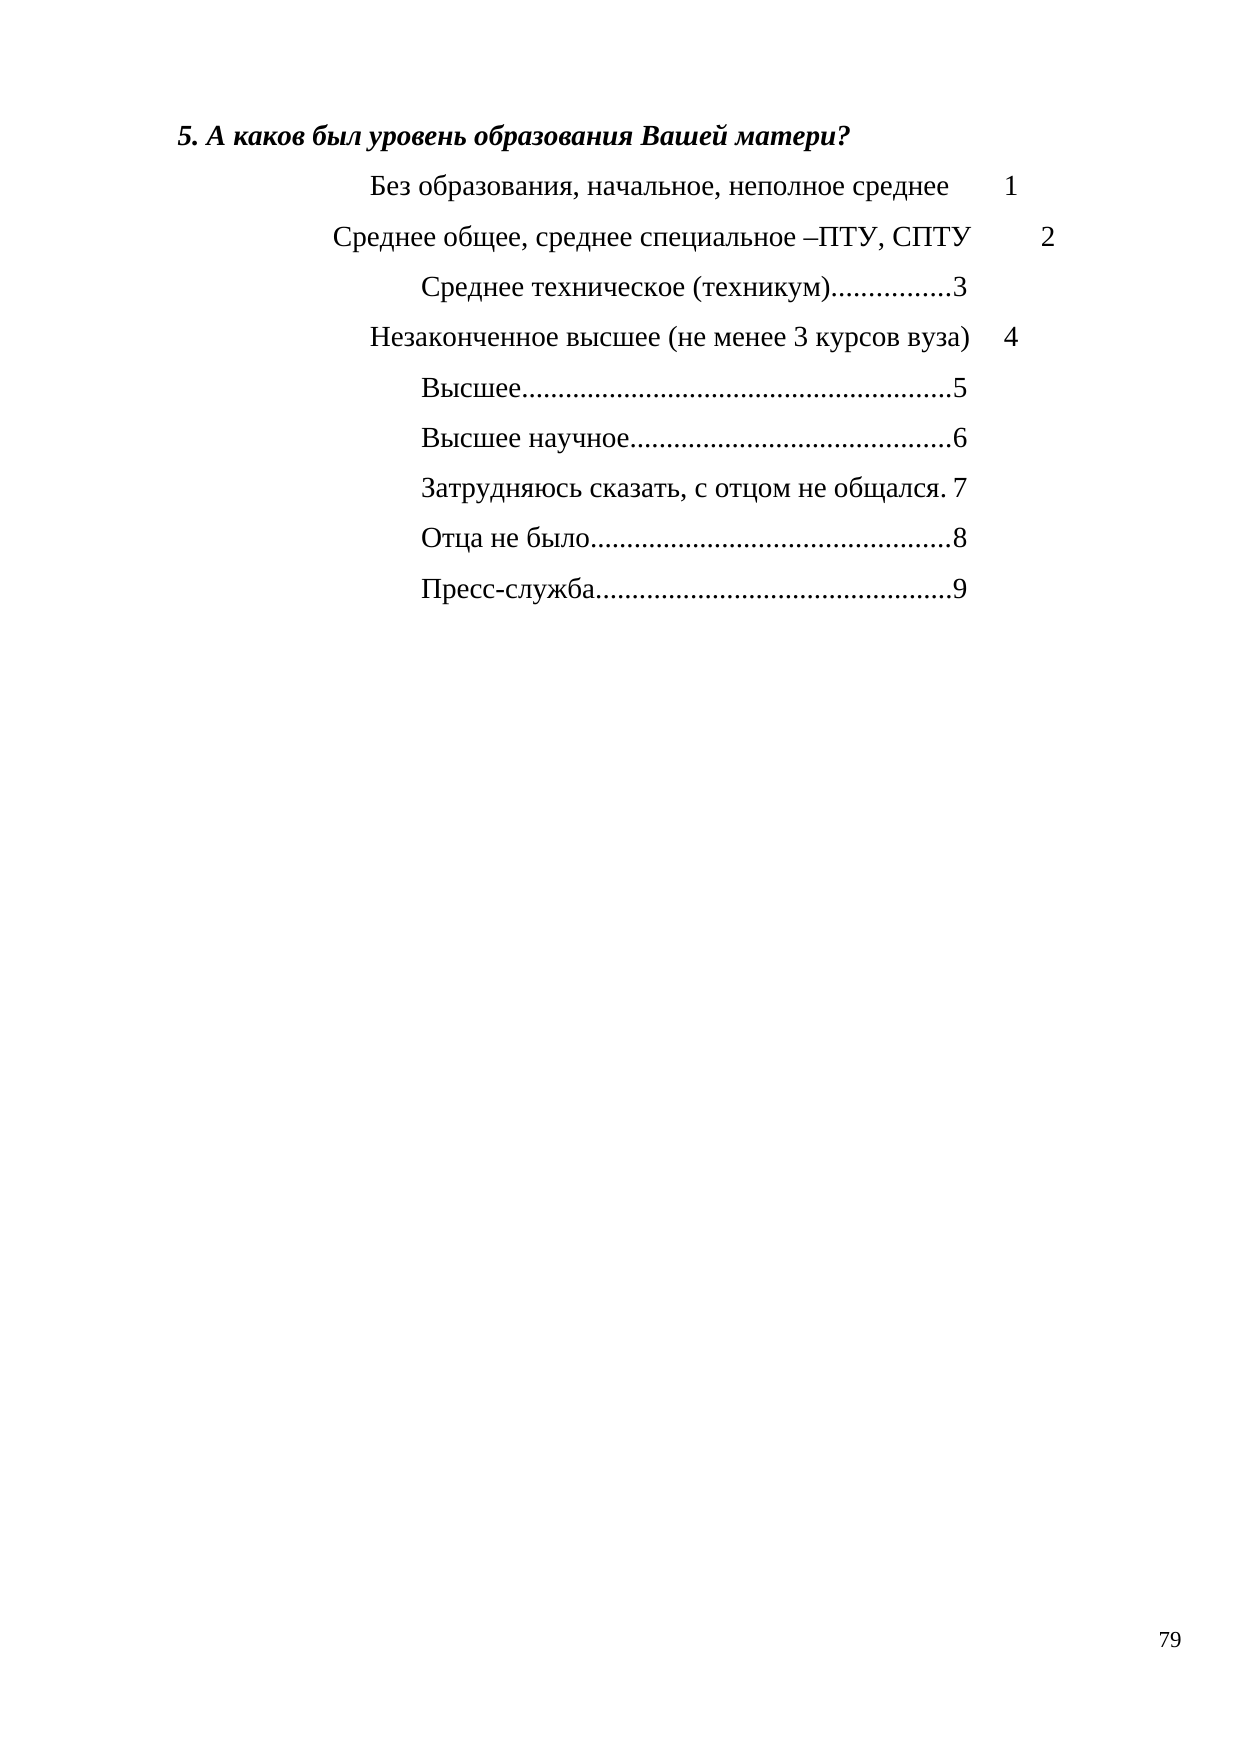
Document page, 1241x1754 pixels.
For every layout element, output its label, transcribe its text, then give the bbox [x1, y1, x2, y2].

text Затрудняюсь сказать, с отцом не общался 7 [207, 470, 1181, 504]
text Без образования, начальное, неполное среднее 1 [207, 168, 1181, 202]
text Высшее 5 [207, 370, 1181, 403]
text Среднее техническое (техникум) 3 [207, 269, 1181, 303]
text Среднее общее, среднее специальное –ПТУ, СПТУ 2 [207, 219, 1181, 252]
text Высшее научное 6 [207, 420, 1181, 453]
text Отца не было 8 [207, 521, 1181, 554]
text Пресс-служба 9 [207, 571, 1181, 604]
text 5. А каков был уровень образования Вашей матери? [177, 118, 1181, 152]
text Незаконченное высшее (не менее 3 курсов вуза) 4 [207, 319, 1181, 353]
